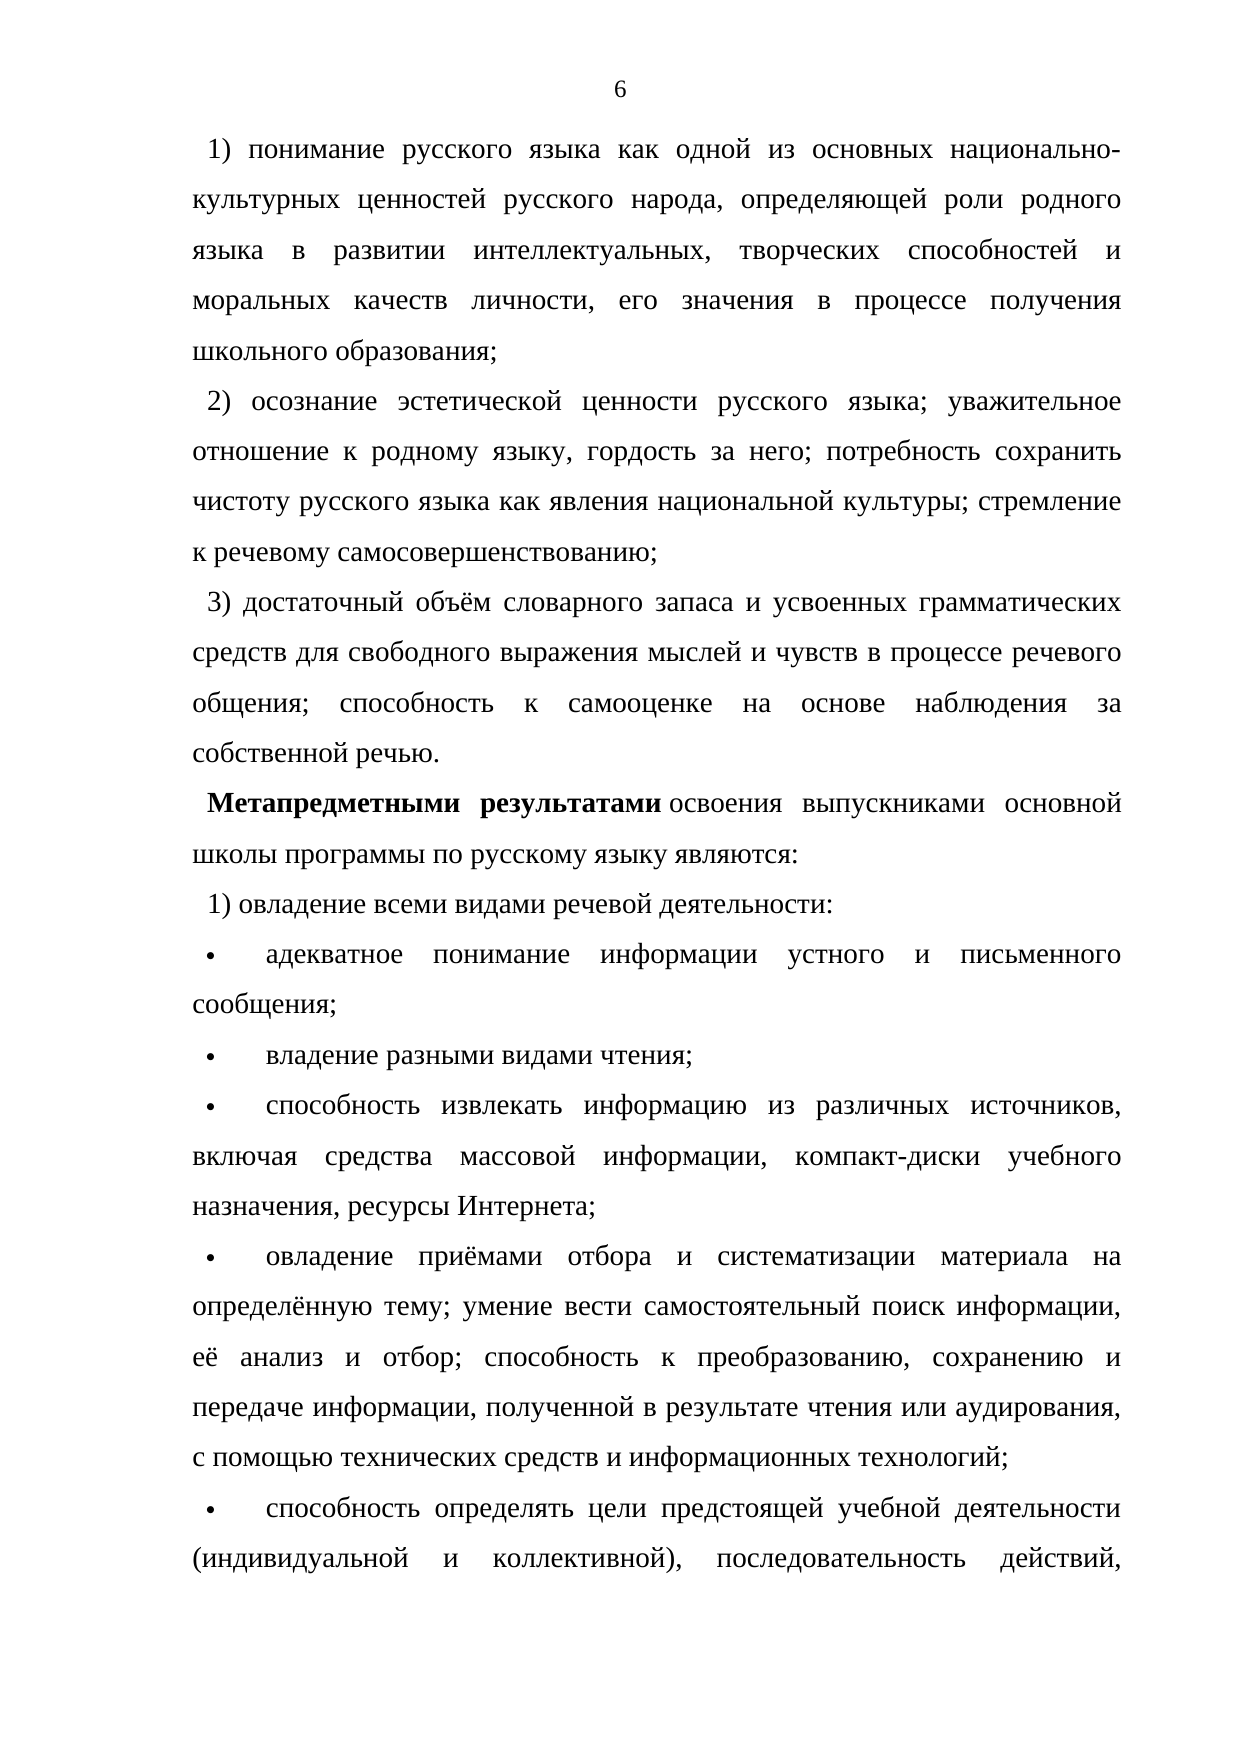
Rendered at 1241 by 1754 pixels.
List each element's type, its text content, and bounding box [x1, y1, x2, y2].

text 1) понимание русского языка как одной из основных национально-культурных ценностей русского народа, определяющей роли родного языка в развитии интеллектуальных, творческих способностей и моральных качеств личности, его значения в процессе получения школьного образования; [192, 131, 1122, 366]
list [192, 1490, 1122, 1574]
list способность извлекать информацию из различных источников, включая средства массовой информации, компакт-диски учебного назначения, ресурсы Интернета; [192, 1087, 1122, 1221]
list адекватное понимание информации устного и письменного сообщения; [192, 936, 1122, 1020]
text Метапредметными результатами освоения выпускниками основной школы программы по русскому языку являются: [192, 785, 1122, 869]
text 1) овладение всеми видами речевой деятельности: [192, 886, 1122, 919]
text 2) осознание эстетической ценности русского языка; уважительное отношение к родному языку, гордость за него; потребность сохранить чистоту русского языка как явления национальной культуры; стремление к речевому самосовершенствованию; [192, 383, 1122, 567]
text 3) достаточный объём словарного запаса и усвоенных грамматических средств для свободного выражения мыслей и чувств в процессе речевого общения; способность к самооценке на основе наблюдения за собственной речью. [192, 584, 1122, 769]
list овладение приёмами отбора и систематизации материала на определённую тему; умение вести самостоятельный поиск информации, её анализ и отбор; способность к преобразованию, сохранению и передаче информации, полученной в результате чтения или аудирования, с помощью технических средств и информационных технологий; [192, 1238, 1122, 1473]
list владение разными видами чтения; [192, 1037, 1122, 1071]
